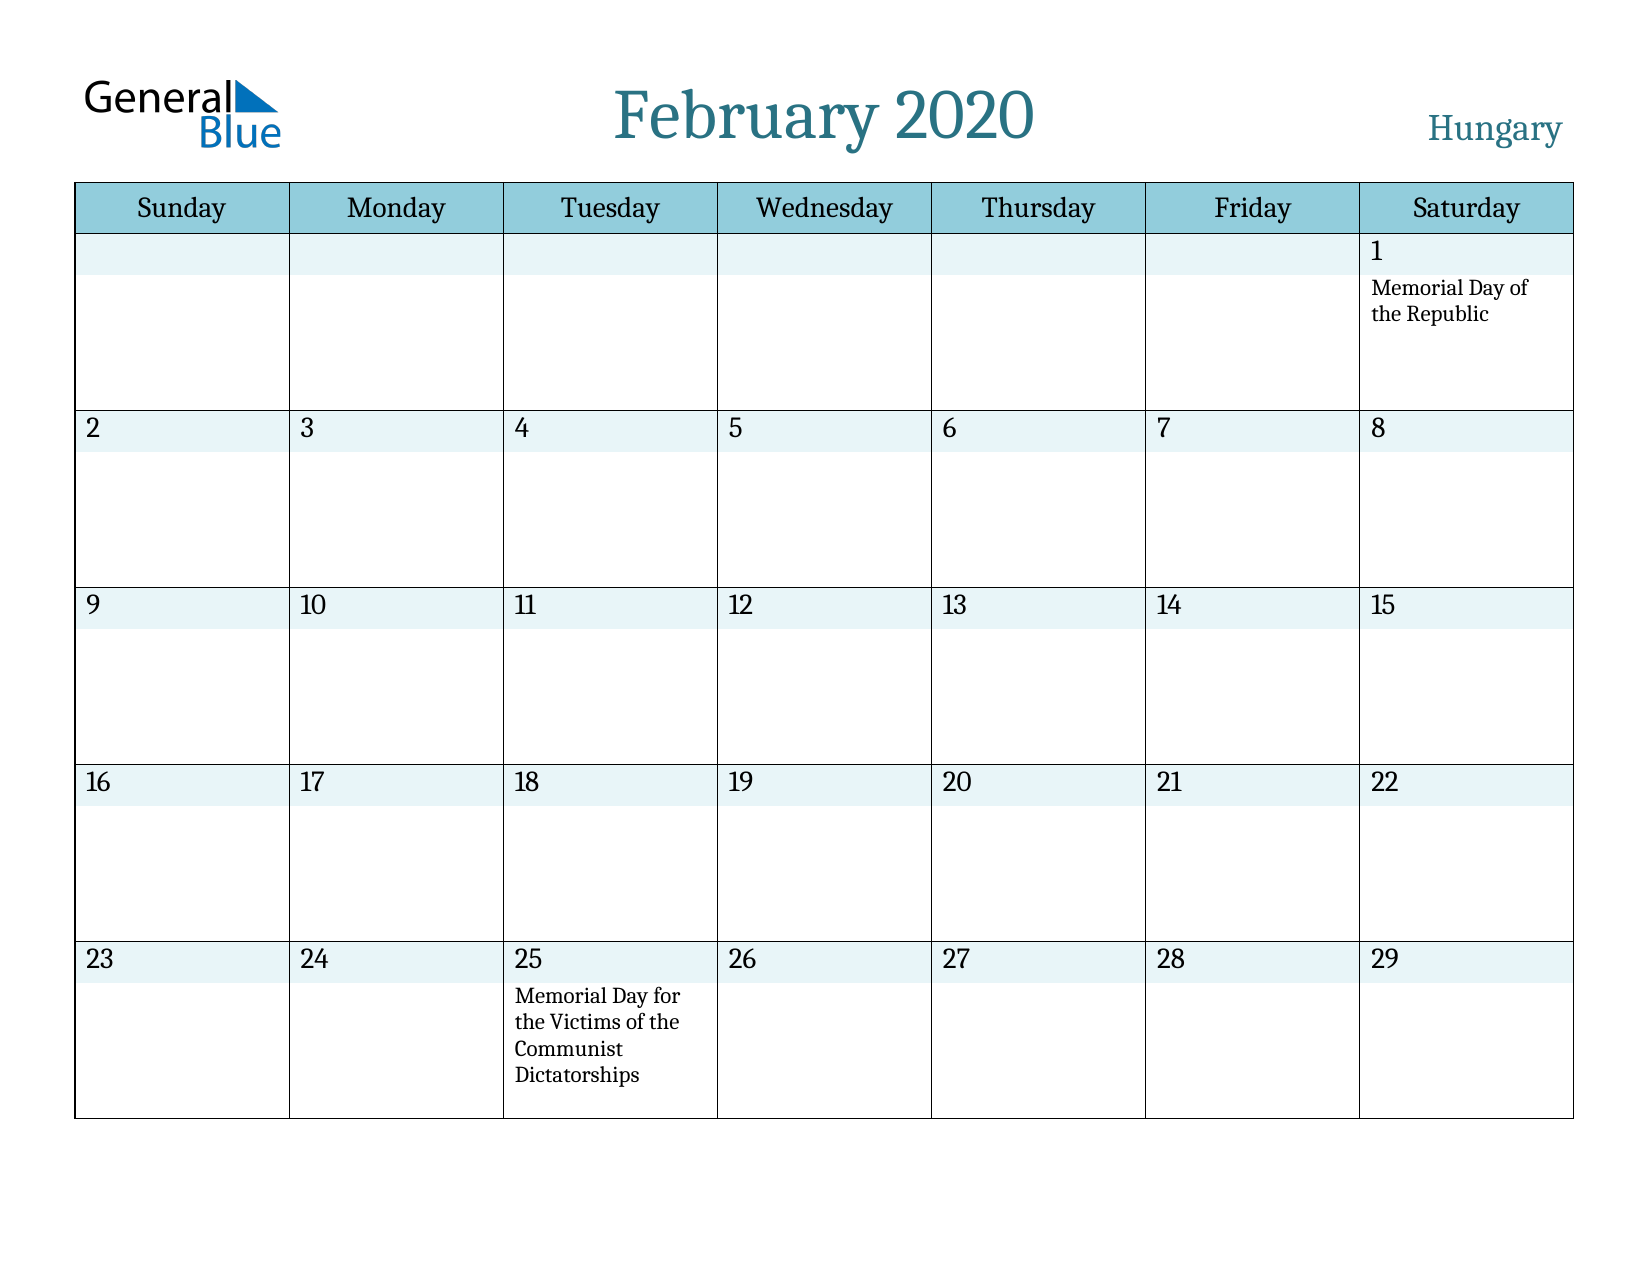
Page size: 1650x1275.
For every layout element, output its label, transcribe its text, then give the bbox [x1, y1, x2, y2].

table_cell [718, 234, 931, 275]
table_cell [290, 806, 503, 941]
table_cell [718, 452, 931, 587]
table_cell [504, 234, 717, 275]
table_cell [718, 629, 931, 764]
table_cell Tuesday [504, 183, 717, 233]
table_cell [932, 806, 1145, 941]
table_cell Saturday [1360, 183, 1573, 233]
table_cell 5 [718, 411, 931, 452]
table_cell 27 [932, 942, 1145, 983]
table_cell [718, 806, 931, 941]
table_cell 20 [932, 765, 1145, 806]
table_cell 12 [718, 588, 931, 629]
table_cell 9 [76, 588, 289, 629]
table_cell 2 [76, 411, 289, 452]
table_cell 22 [1360, 765, 1573, 806]
table_cell [932, 452, 1145, 587]
table_cell [76, 629, 289, 764]
table_cell 29 [1360, 942, 1573, 983]
table_header February 2020 [503, 75, 1146, 182]
table_cell [1360, 806, 1573, 941]
table_header Hungary [1146, 75, 1574, 182]
table_cell 21 [1146, 765, 1359, 806]
table_cell Friday [1146, 183, 1359, 233]
table_cell 4 [504, 411, 717, 452]
table_cell [718, 983, 931, 1118]
table_cell 10 [290, 588, 503, 629]
table_cell [1146, 234, 1359, 275]
table_cell [932, 234, 1145, 275]
table_cell Thursday [932, 183, 1145, 233]
table_cell 6 [932, 411, 1145, 452]
table_cell 1 [1360, 234, 1573, 275]
table_cell [1360, 629, 1573, 764]
table_cell [718, 275, 931, 410]
table_cell [290, 629, 503, 764]
table_cell [76, 806, 289, 941]
table_cell [76, 275, 289, 410]
table_cell [1146, 629, 1359, 764]
table_cell Memorial Day for the Victims of the Communist Dictatorships [504, 983, 717, 1118]
table_cell [76, 983, 289, 1118]
table_cell 15 [1360, 588, 1573, 629]
table_cell [290, 983, 503, 1118]
table_cell Sunday [76, 183, 289, 233]
table_cell [290, 234, 503, 275]
table_cell [1360, 452, 1573, 587]
table_cell 24 [290, 942, 503, 983]
table_cell Monday [290, 183, 503, 233]
table_cell 23 [76, 942, 289, 983]
table_cell Memorial Day of the Republic [1360, 275, 1573, 410]
table_cell [504, 452, 717, 587]
table_cell 7 [1146, 411, 1359, 452]
picture [85, 80, 281, 148]
table_cell 8 [1360, 411, 1573, 452]
table_cell 14 [1146, 588, 1359, 629]
table_cell [290, 275, 503, 410]
table_cell 19 [718, 765, 931, 806]
table_cell [504, 275, 717, 410]
table_cell 3 [290, 411, 503, 452]
table_cell [1146, 983, 1359, 1118]
table_cell [1146, 452, 1359, 587]
table_cell [76, 452, 289, 587]
table_cell 28 [1146, 942, 1359, 983]
table_cell 13 [932, 588, 1145, 629]
table_cell Wednesday [718, 183, 931, 233]
table_header [75, 75, 503, 182]
table_cell [932, 983, 1145, 1118]
table_cell [1146, 275, 1359, 410]
table_cell [932, 275, 1145, 410]
table_cell 16 [76, 765, 289, 806]
table_cell [1360, 983, 1573, 1118]
table_cell [76, 234, 289, 275]
table_cell [932, 629, 1145, 764]
table_cell 18 [504, 765, 717, 806]
table_cell 17 [290, 765, 503, 806]
table_cell [504, 806, 717, 941]
table_cell [290, 452, 503, 587]
table_cell 11 [504, 588, 717, 629]
table_cell [504, 629, 717, 764]
table_cell 26 [718, 942, 931, 983]
table_cell [1146, 806, 1359, 941]
table_cell 25 [504, 942, 717, 983]
